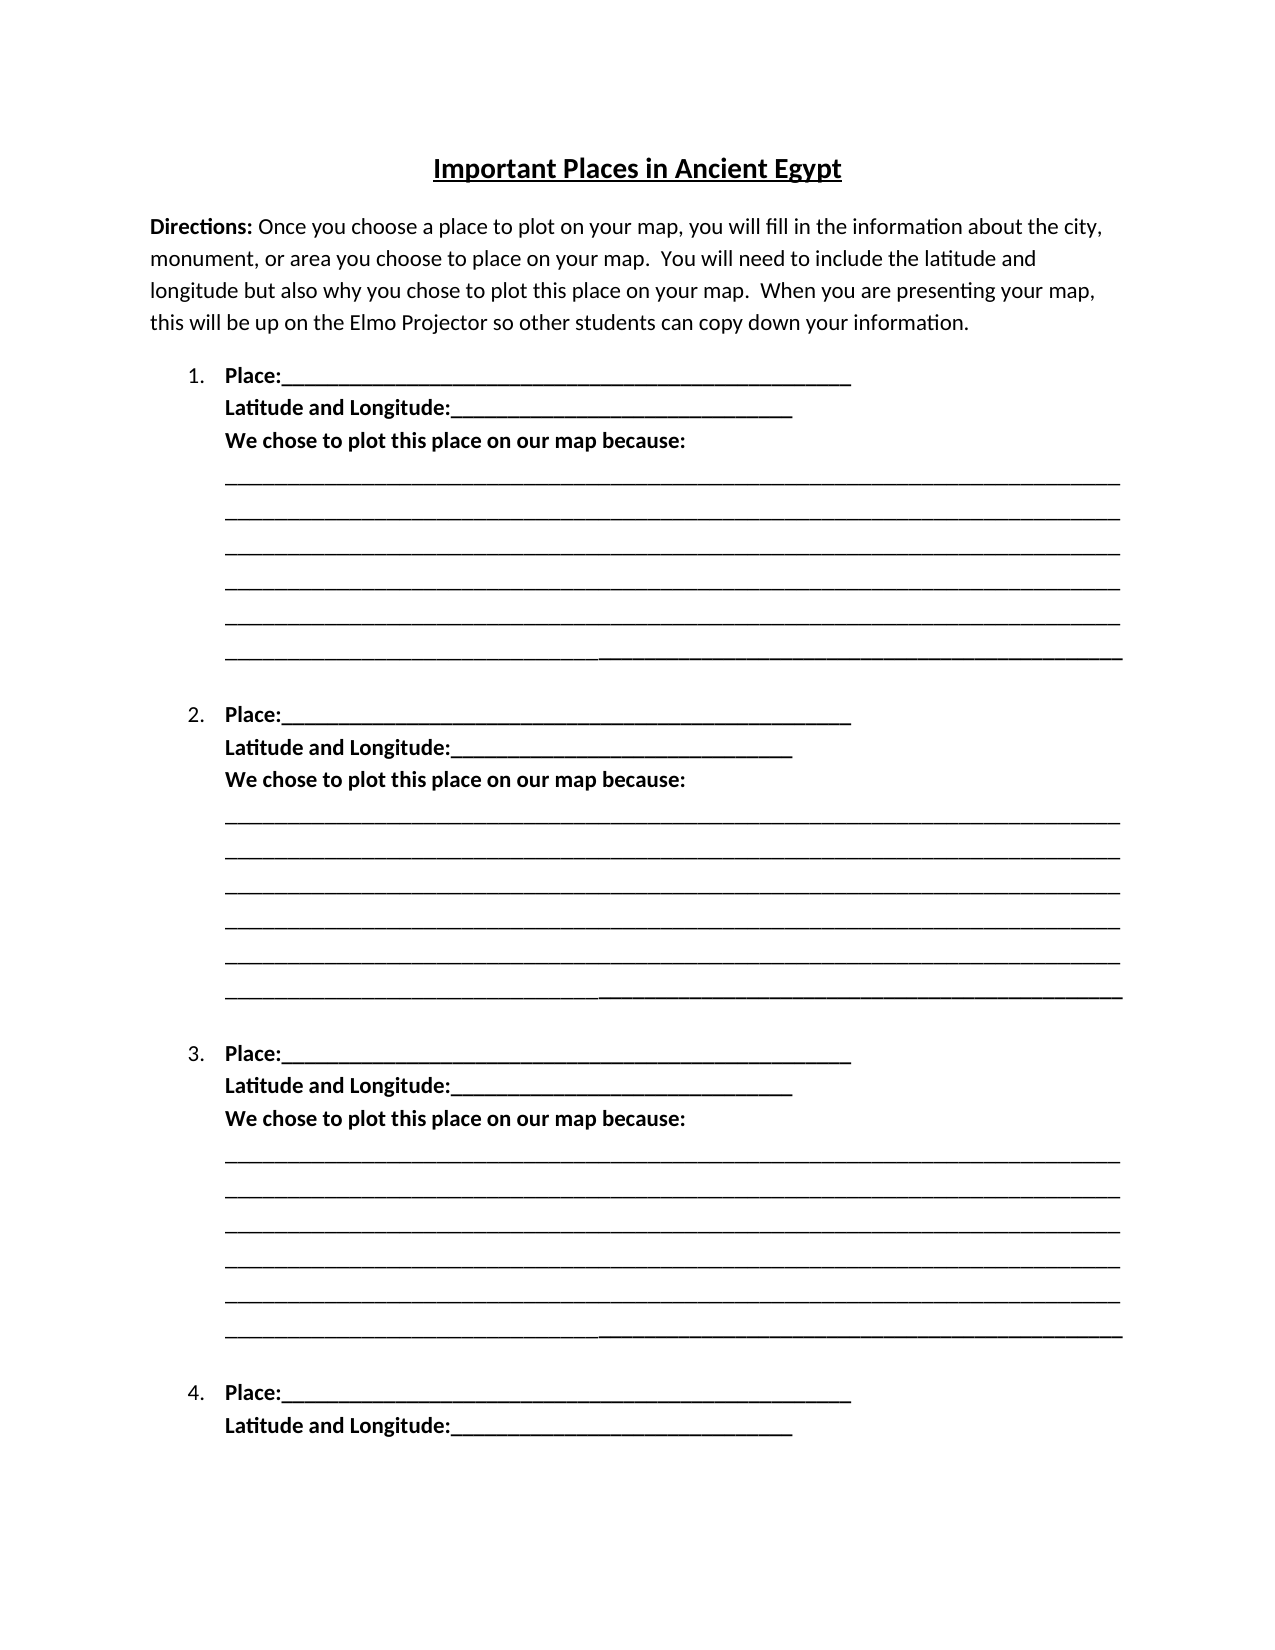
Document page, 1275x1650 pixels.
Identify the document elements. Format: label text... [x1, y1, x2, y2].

list Place:__________________________________________________ [187, 1378, 1125, 1407]
list Latitude and Longitude:______________________________ [225, 1072, 1125, 1100]
list Latitude and Longitude:______________________________ [225, 1411, 1125, 1439]
list Place:__________________________________________________ [187, 1039, 1125, 1067]
list Place:__________________________________________________ [187, 361, 1125, 389]
text Important Places in Ancient Egypt [150, 150, 1125, 186]
list Latitude and Longitude:______________________________ [225, 393, 1125, 422]
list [225, 1104, 1125, 1342]
list Latitude and Longitude:______________________________ [225, 733, 1125, 761]
list Place:__________________________________________________ [187, 700, 1125, 728]
text Directions: Once you choose a place to plot on your map, you will fill in the information about the city, monument, or area you choose to place on your map. You will need to include the latitude and longitude but also why you chose to plot this place on your map. When you are presenting your map, this will be up on the Elmo Projector so other students can copy down your information. [150, 212, 1125, 336]
